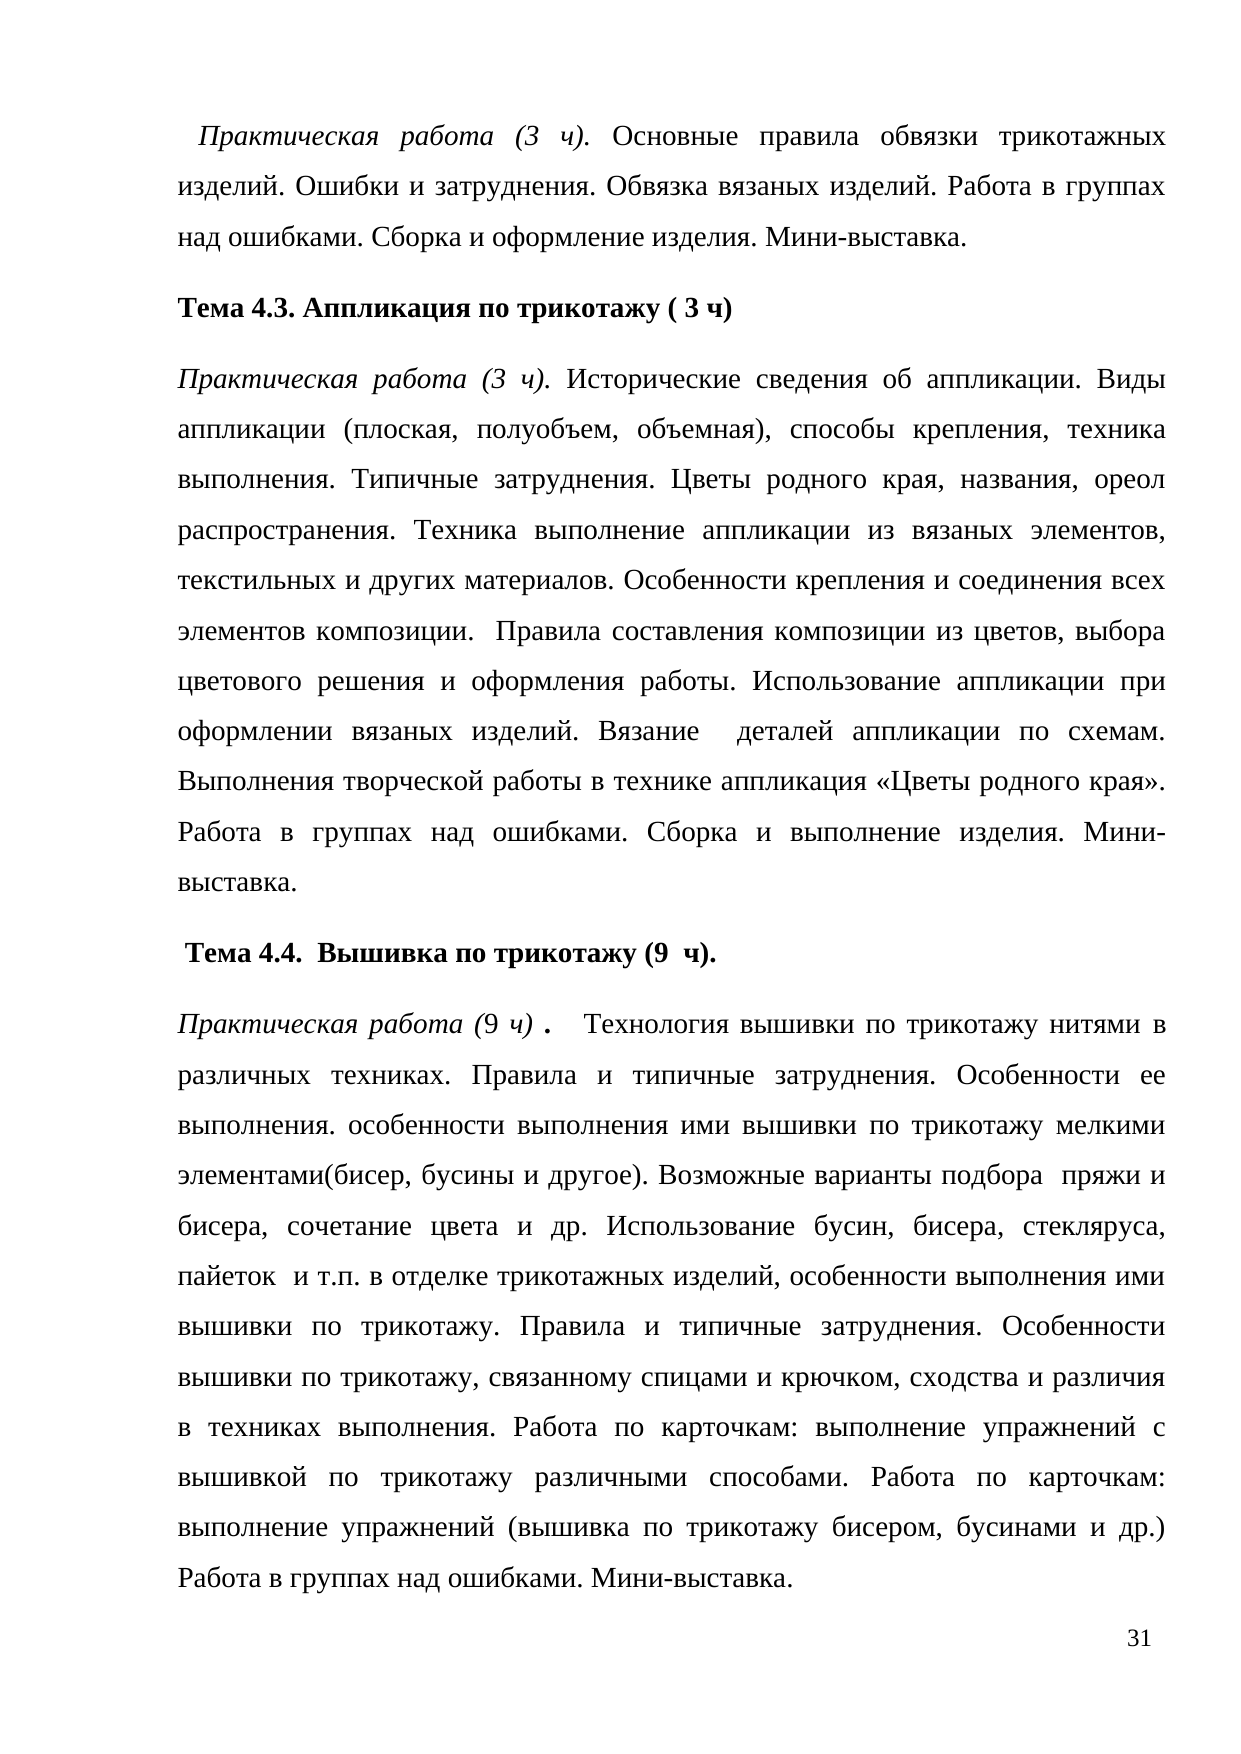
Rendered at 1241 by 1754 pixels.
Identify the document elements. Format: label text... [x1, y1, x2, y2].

text Тема 4.4. Вышивка по трикотажу (9 ч). [177, 935, 1167, 969]
text Практическая работа (3 ч). Основные правила обвязки трикотажных изделий. Ошибки и затруднения. Обвязка вязаных изделий. Работа в группах над ошибками. Сборка и оформление изделия. Мини-выставка. [177, 118, 1167, 252]
text Тема 4.3. Аппликация по трикотажу ( 3 ч) [177, 290, 1167, 323]
text Практическая работа (9 ч) . Технология вышивки по трикотажу нитями в различных техниках. Правила и типичные затруднения. Особенности ее выполнения. особенности выполнения ими вышивки по трикотажу мелкими элементами(бисер, бусины и другое). Возможные варианты подбора пряжи и бисера, сочетание цвета и др. Использование бусин, бисера, стекляруса, пайеток и т.п. в отделке трикотажных изделий, особенности выполнения ими вышивки по трикотажу. Правила и типичные затруднения. Особенности вышивки по трикотажу, связанному спицами и крючком, сходства и различия в техниках выполнения. Работа по карточкам: выполнение упражнений с вышивкой по трикотажу различными способами. Работа по карточкам: выполнение упражнений (вышивка по трикотажу бисером, бусинами и др.) Работа в группах над ошибками. Мини-выставка. [177, 1006, 1167, 1593]
text Практическая работа (3 ч). Исторические сведения об аппликации. Виды аппликации (плоская, полуобъем, объемная), способы крепления, техника выполнения. Типичные затруднения. Цветы родного края, названия, ореол распространения. Техника выполнение аппликации из вязаных элементов, текстильных и других материалов. Особенности крепления и соединения всех элементов композиции. Правила составления композиции из цветов, выбора цветового решения и оформления работы. Использование аппликации при оформлении вязаных изделий. Вязание деталей аппликации по схемам. Выполнения творческой работы в технике аппликация «Цветы родного края». Работа в группах над ошибками. Сборка и выполнение изделия. Мини-выставка. [177, 361, 1167, 898]
